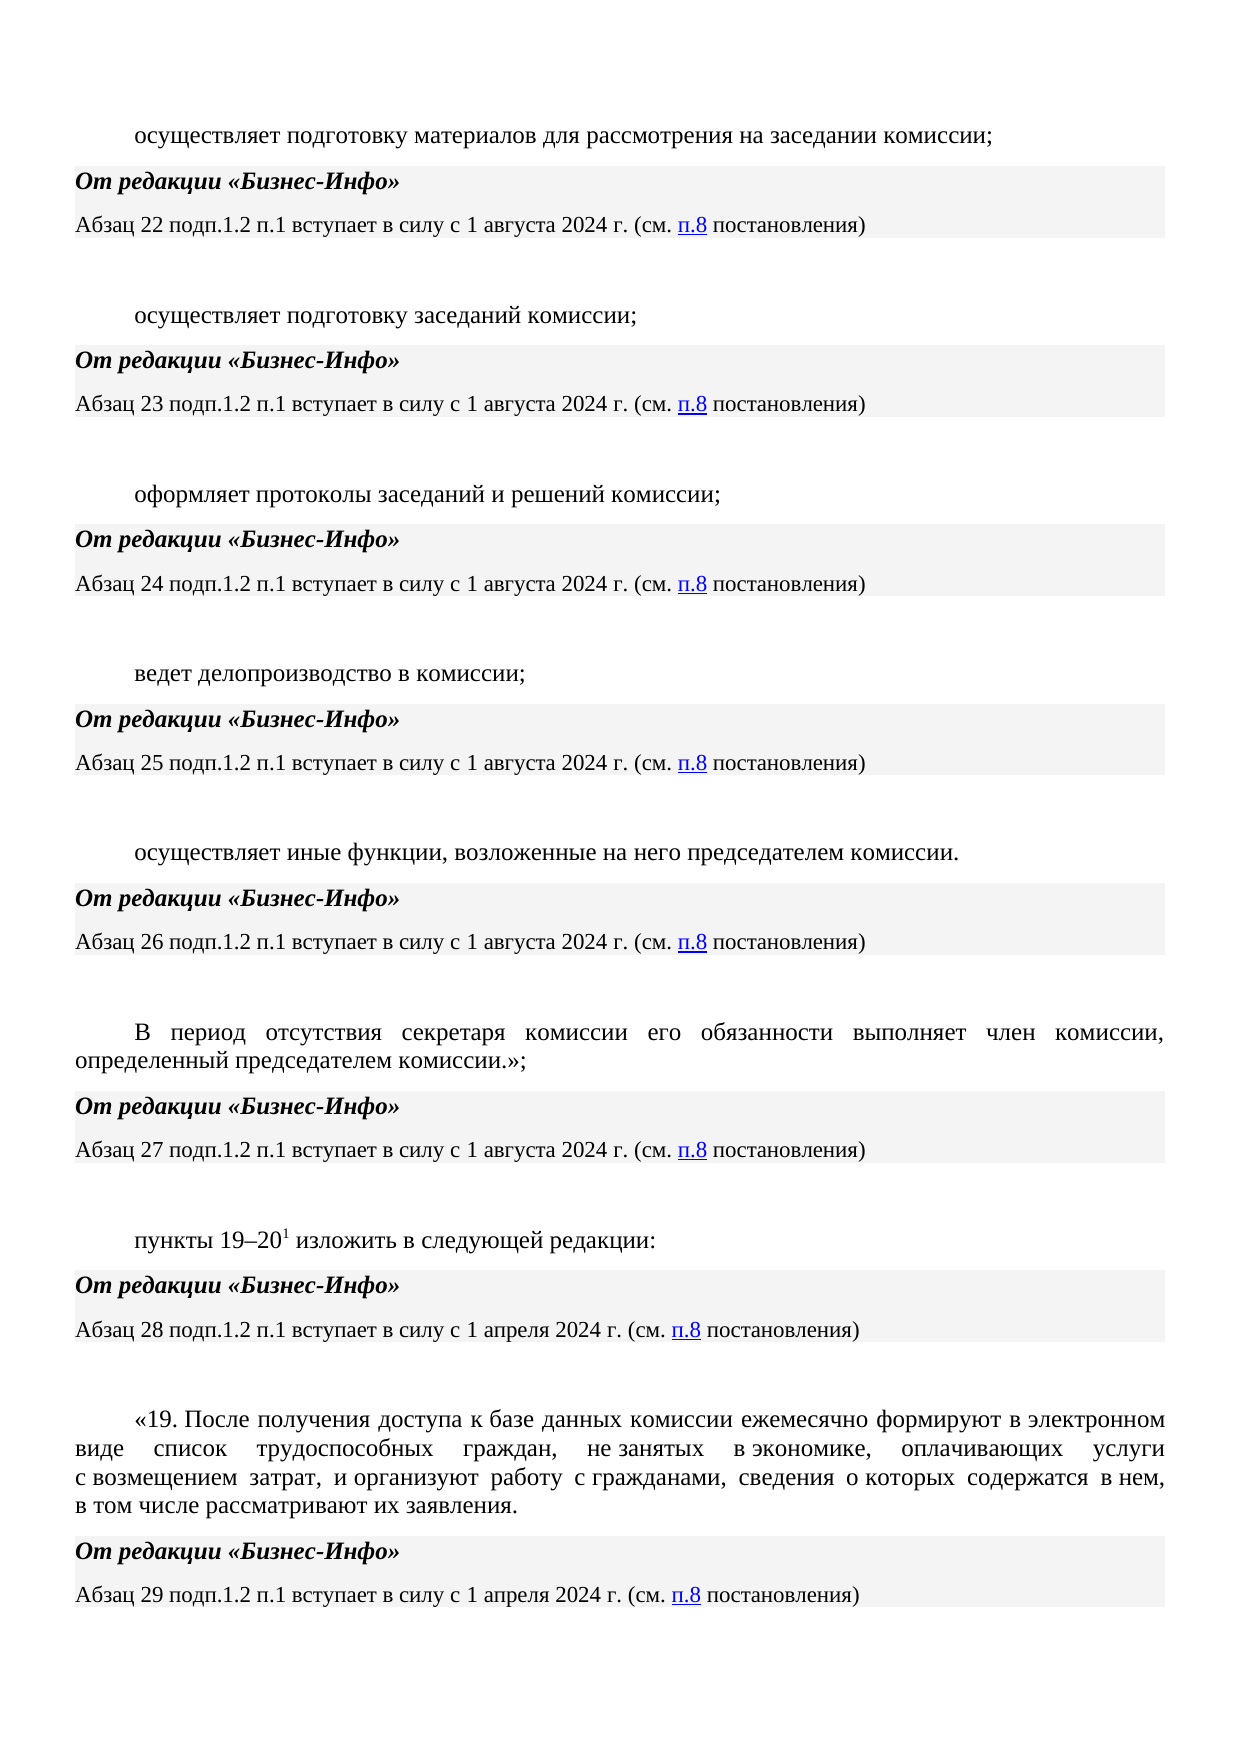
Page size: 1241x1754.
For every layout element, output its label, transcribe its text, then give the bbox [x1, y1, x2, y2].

text От редакции «Бизнес-Инфо» [75, 1270, 1165, 1299]
text От редакции «Бизнес-Инфо» [75, 524, 1165, 553]
text оформляет протоколы заседаний и решений комиссии; [75, 479, 1165, 508]
text Абзац 28 подп.1.2 п.1 вступает в силу с 1 апреля 2024 г. (см. п.8 постановления) [75, 1316, 1165, 1342]
text От редакции «Бизнес-Инфо» [75, 345, 1165, 374]
text Абзац 25 подп.1.2 п.1 вступает в силу с 1 августа 2024 г. (см. п.8 постановления) [75, 749, 1165, 775]
text От редакции «Бизнес-Инфо» [75, 166, 1165, 194]
text Абзац 26 подп.1.2 п.1 вступает в силу с 1 августа 2024 г. (см. п.8 постановления) [75, 928, 1165, 955]
text Абзац 22 подп.1.2 п.1 вступает в силу с 1 августа 2024 г. (см. п.8 постановления) [75, 211, 1165, 238]
text осуществляет иные функции, возложенные на него председателем комиссии. [75, 837, 1165, 866]
text Абзац 27 подп.1.2 п.1 вступает в силу с 1 августа 2024 г. (см. п.8 постановления) [75, 1136, 1165, 1163]
text осуществляет подготовку заседаний комиссии; [75, 300, 1165, 328]
text Абзац 29 подп.1.2 п.1 вступает в силу с 1 апреля 2024 г. (см. п.8 постановления) [75, 1581, 1165, 1607]
text От редакции «Бизнес-Инфо» [75, 704, 1165, 732]
text От редакции «Бизнес-Инфо» [75, 1536, 1165, 1564]
text От редакции «Бизнес-Инфо» [75, 883, 1165, 912]
text ведет делопроизводство в комиссии; [75, 658, 1165, 687]
text пункты 19–201 изложить в следующей редакции: [75, 1225, 1165, 1253]
text От редакции «Бизнес-Инфо» [75, 1091, 1165, 1120]
text Абзац 24 подп.1.2 п.1 вступает в силу с 1 августа 2024 г. (см. п.8 постановления) [75, 570, 1165, 596]
text В период отсутствия секретаря комиссии его обязанности выполняет член комиссии, определенный председателем комиссии.»; [75, 1017, 1165, 1074]
text осуществляет подготовку материалов для рассмотрения на заседании комиссии; [75, 120, 1165, 149]
text «19. После получения доступа к базе данных комиссии ежемесячно формируют в электронном виде список трудоспособных граждан, не занятых в экономике, оплачивающих услуги с возмещением затрат, и организуют работу с гражданами, сведения о которых содержатся в нем, в том числе рассматривают их заявления. [75, 1404, 1165, 1519]
text Абзац 23 подп.1.2 п.1 вступает в силу с 1 августа 2024 г. (см. п.8 постановления) [75, 391, 1165, 417]
